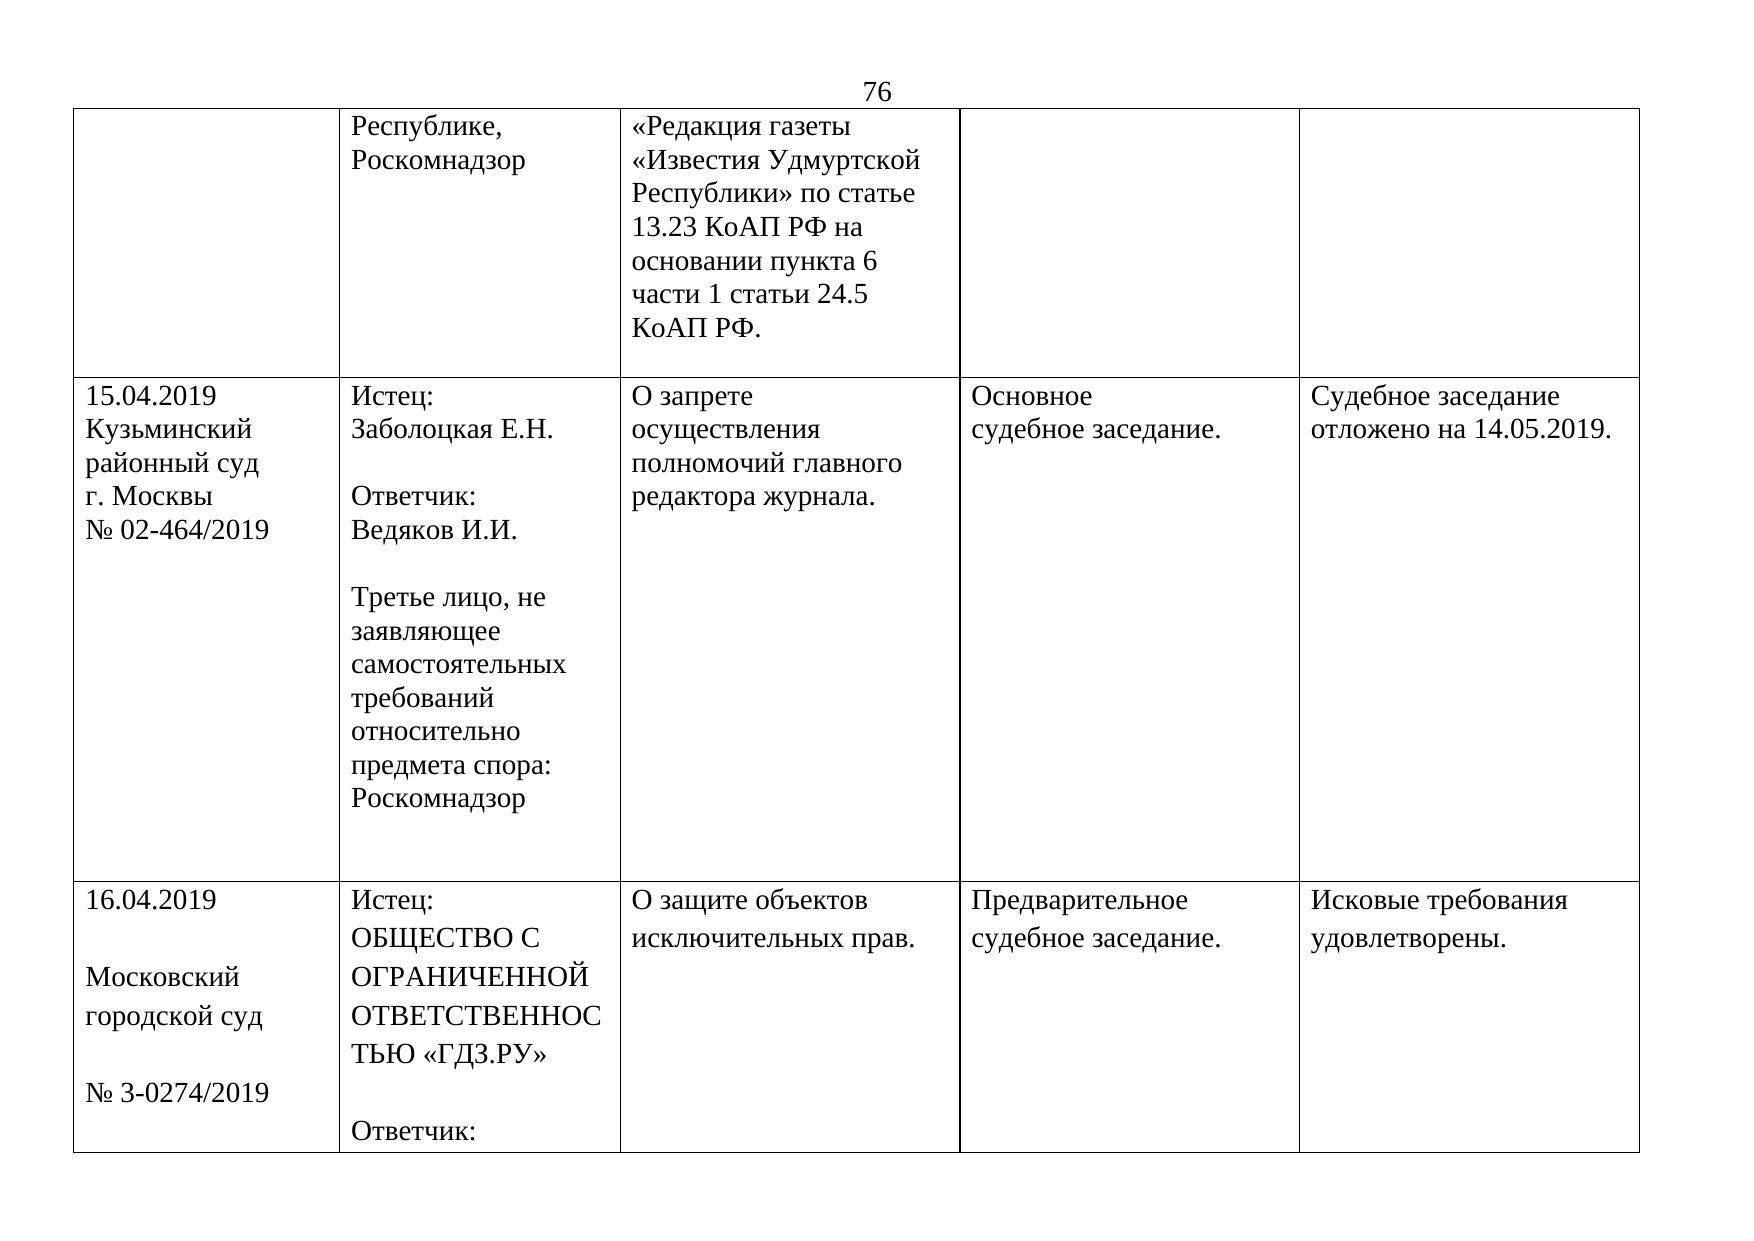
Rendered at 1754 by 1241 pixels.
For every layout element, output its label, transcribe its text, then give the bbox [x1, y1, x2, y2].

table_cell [74, 109, 339, 377]
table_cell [961, 109, 1299, 377]
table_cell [1300, 882, 1639, 1152]
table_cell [961, 882, 1299, 1152]
table_cell О запрете осуществления полномочий главного редактора журнала. [621, 378, 959, 881]
table_cell Истец: Заболоцкая Е.Н. Ответчик: Ведяков И.И. Третье лицо, не заявляющее самостоятельных требований относительно предмета спора: Роскомнадзор [340, 378, 620, 881]
table_cell Судебное заседание отложено на 14.05.2019. [1300, 378, 1639, 881]
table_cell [74, 882, 339, 1152]
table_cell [1300, 109, 1639, 377]
table_cell 15.04.2019 Кузьминский районный суд г. Москвы № 02-464/2019 [74, 378, 339, 881]
table_cell Основное судебное заседание. [961, 378, 1299, 881]
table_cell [621, 882, 959, 1152]
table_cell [340, 109, 620, 377]
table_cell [621, 109, 959, 377]
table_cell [340, 882, 620, 1152]
